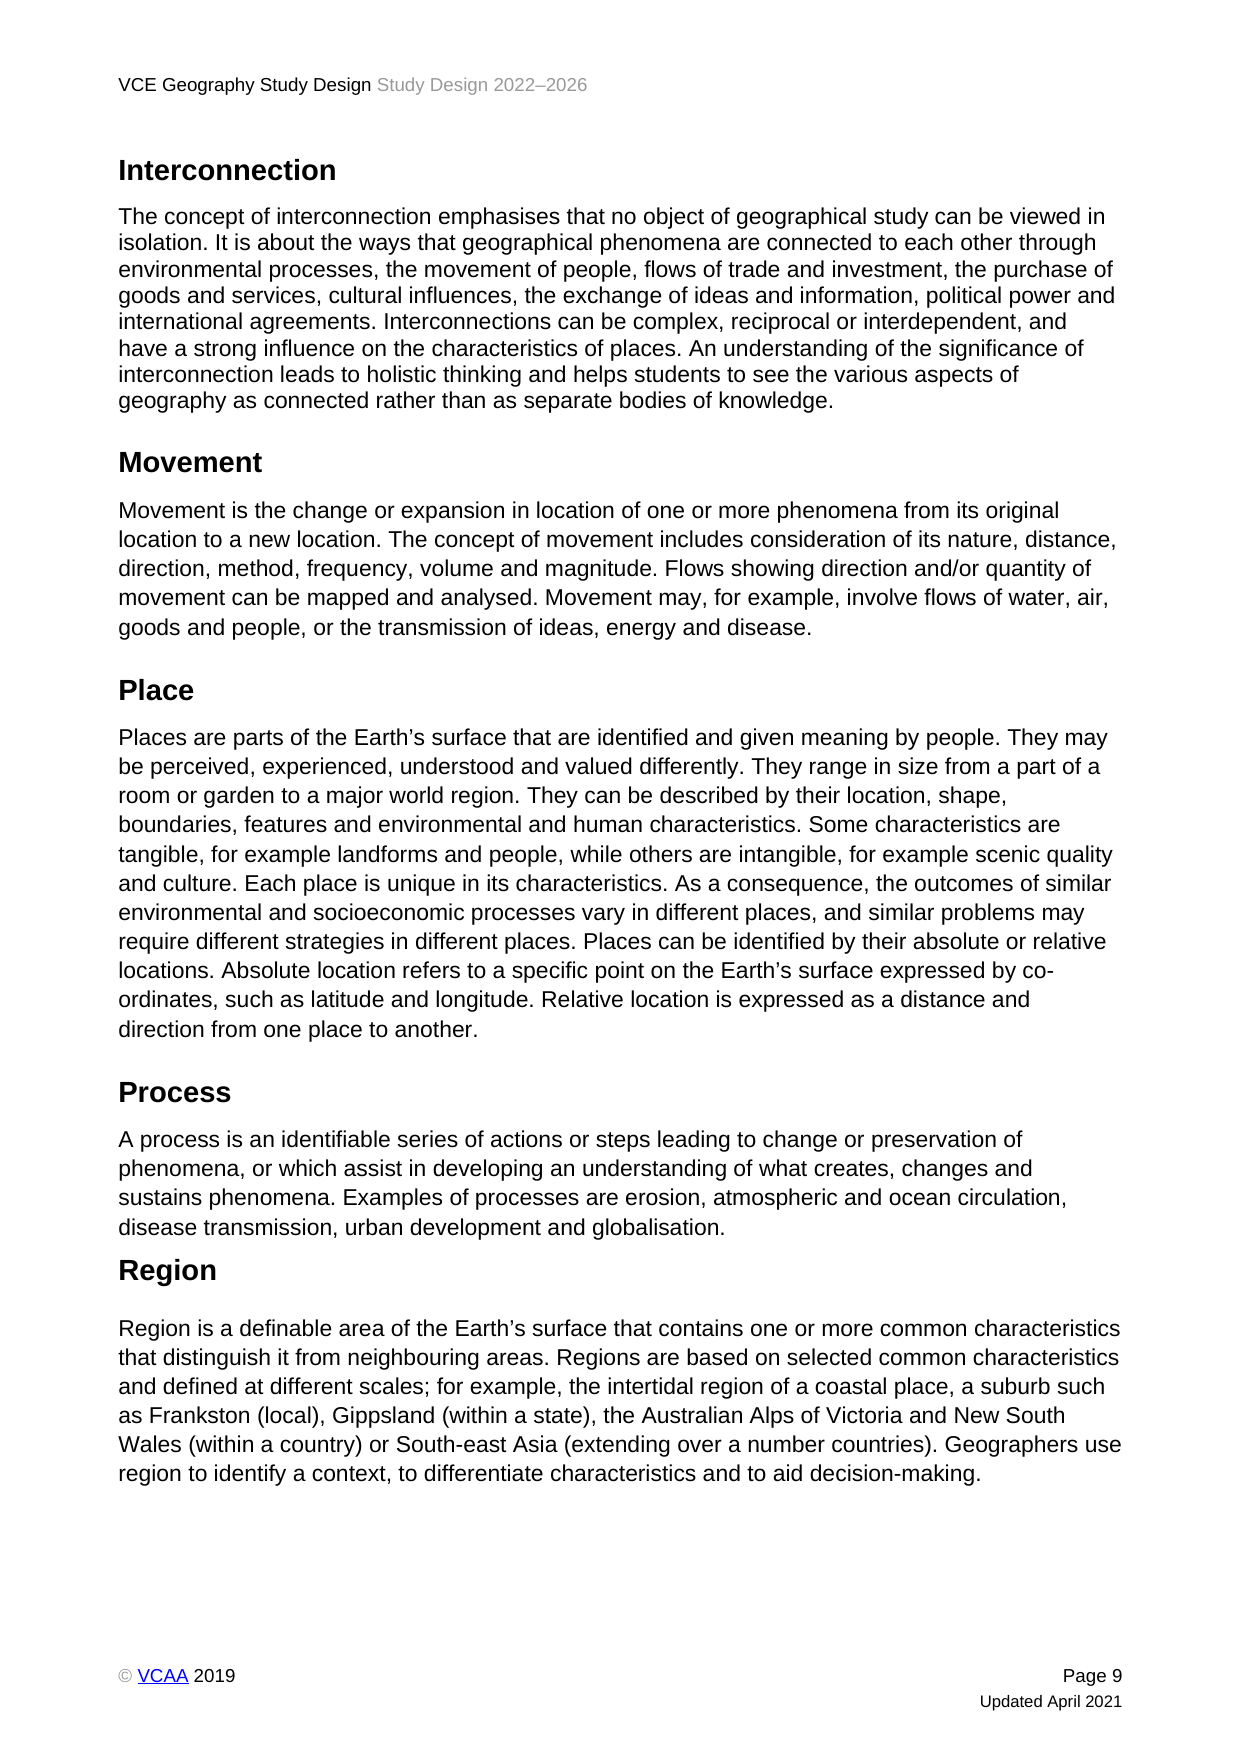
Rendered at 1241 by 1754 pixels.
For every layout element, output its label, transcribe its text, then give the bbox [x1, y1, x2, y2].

text A process is an identifiable series of actions or steps leading to change or preservation of phenomena, or which assist in developing an understanding of what creates, changes and sustains phenomena. Examples of processes are erosion, atmospheric and ocean circulation, disease transmission, urban development and globalisation. [118, 1124, 1122, 1241]
text Region [118, 1253, 1122, 1287]
text Places are parts of the Earth’s surface that are identified and given meaning by people. They may be perceived, experienced, understood and valued differently. They range in size from a part of a room or garden to a major world region. They can be described by their location, shape, boundaries, features and environmental and human characteristics. Some characteristics are tangible, for example landforms and people, while others are intangible, for example scenic quality and culture. Each place is unique in its characteristics. As a consequence, the outcomes of similar environmental and socioeconomic processes vary in different places, and similar problems may require different strategies in different places. Places can be identified by their absolute or relative locations. Absolute location refers to a specific point on the Earth’s surface expressed by co-ordinates, such as latitude and longitude. Relative location is expressed as a distance and direction from one place to another. [118, 722, 1122, 1043]
subtitle Process [118, 1072, 1122, 1109]
text Movement is the change or expansion in location of one or more phenomena from its original location to a new location. The concept of movement includes consideration of its nature, distance, direction, method, frequency, volume and magnitude. Flows showing direction and/or quantity of movement can be mapped and analysed. Movement may, for example, involve flows of water, air, goods and people, or the transmission of ideas, energy and disease. [118, 495, 1122, 641]
text The concept of interconnection emphasises that no object of geographical study can be viewed in isolation. It is about the ways that geographical phenomena are connected to each other through environmental processes, the movement of people, flows of trade and investment, the purchase of goods and services, cultural influences, the exchange of ideas and information, political power and international agreements. Interconnections can be complex, reciprocal or interdependent, and have a strong influence on the characteristics of places. An understanding of the significance of interconnection leads to holistic thinking and helps students to see the various aspects of geography as connected rather than as separate bodies of knowledge. [118, 203, 1122, 414]
subtitle Place [118, 670, 1122, 707]
text Region is a definable area of the Earth’s surface that contains one or more common characteristics that distinguish it from neighbouring areas. Regions are based on selected common characteristics and defined at different scales; for example, the intertidal region of a coastal place, a suburb such as Frankston (local), Gippsland (within a state), the Australian Alps of Victoria and New South Wales (within a country) or South-east Asia (extending over a number countries). Geographers use region to identify a context, to differentiate characteristics and to aid decision-making. [118, 1313, 1122, 1488]
subtitle Movement [118, 443, 1122, 480]
subtitle Interconnection [118, 151, 1122, 188]
